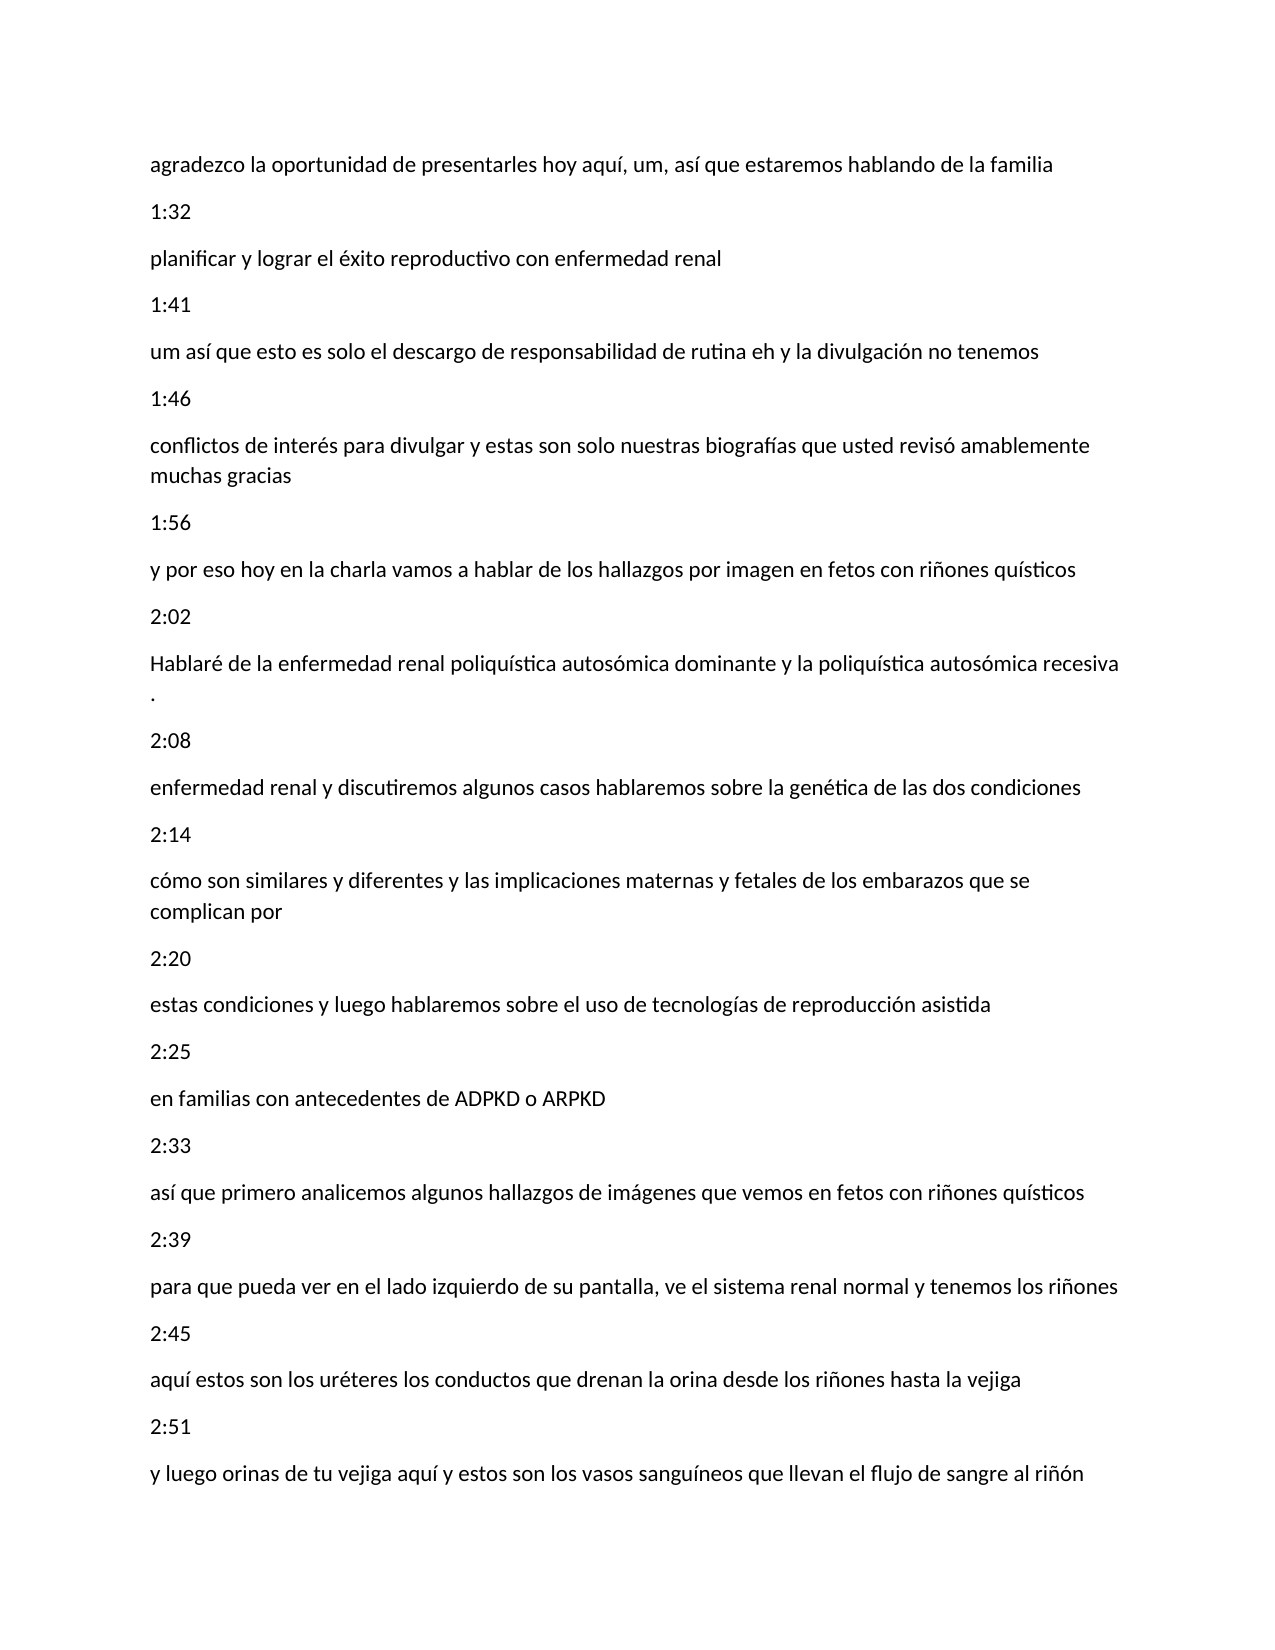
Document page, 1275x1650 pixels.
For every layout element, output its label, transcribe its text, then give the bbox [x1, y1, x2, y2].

text 1:41 [150, 291, 1125, 319]
text 1:56 [150, 508, 1125, 536]
text agradezco la oportunidad de presentarles hoy aquí, um, así que estaremos hablando de la familia [150, 150, 1125, 178]
text en familias con antecedentes de ADPKD o ARPKD [150, 1084, 1125, 1112]
text um así que esto es solo el descargo de responsabilidad de rutina eh y la divulgación no tenemos [150, 337, 1125, 366]
text 2:08 [150, 726, 1125, 754]
text estas condiciones y luego hablaremos sobre el uso de tecnologías de reproducción asistida [150, 991, 1125, 1019]
text 2:39 [150, 1225, 1125, 1253]
text planificar y lograr el éxito reproductivo con enfermedad renal [150, 244, 1125, 272]
text así que primero analicemos algunos hallazgos de imágenes que vemos en fetos con riñones quísticos [150, 1178, 1125, 1206]
text para que pueda ver en el lado izquierdo de su pantalla, ve el sistema renal normal y tenemos los riñones [150, 1272, 1125, 1300]
text Hablaré de la enfermedad renal poliquística autosómica dominante y la poliquística autosómica recesiva . [150, 649, 1125, 707]
text 2:45 [150, 1319, 1125, 1347]
text 2:14 [150, 820, 1125, 848]
text conflictos de interés para divulgar y estas son solo nuestras biografías que usted revisó amablemente muchas gracias [150, 431, 1125, 489]
text aquí estos son los uréteres los conductos que drenan la orina desde los riñones hasta la vejiga [150, 1366, 1125, 1394]
text 1:32 [150, 197, 1125, 225]
text cómo son similares y diferentes y las implicaciones maternas y fetales de los embarazos que se complican por [150, 867, 1125, 925]
text 2:33 [150, 1131, 1125, 1159]
text 2:25 [150, 1037, 1125, 1066]
text 2:20 [150, 944, 1125, 972]
text 2:51 [150, 1412, 1125, 1441]
text enfermedad renal y discutiremos algunos casos hablaremos sobre la genética de las dos condiciones [150, 773, 1125, 801]
text 1:46 [150, 384, 1125, 412]
text y por eso hoy en la charla vamos a hablar de los hallazgos por imagen en fetos con riñones quísticos [150, 555, 1125, 583]
text y luego orinas de tu vejiga aquí y estos son los vasos sanguíneos que llevan el flujo de sangre al riñón [150, 1459, 1125, 1487]
text 2:02 [150, 602, 1125, 630]
